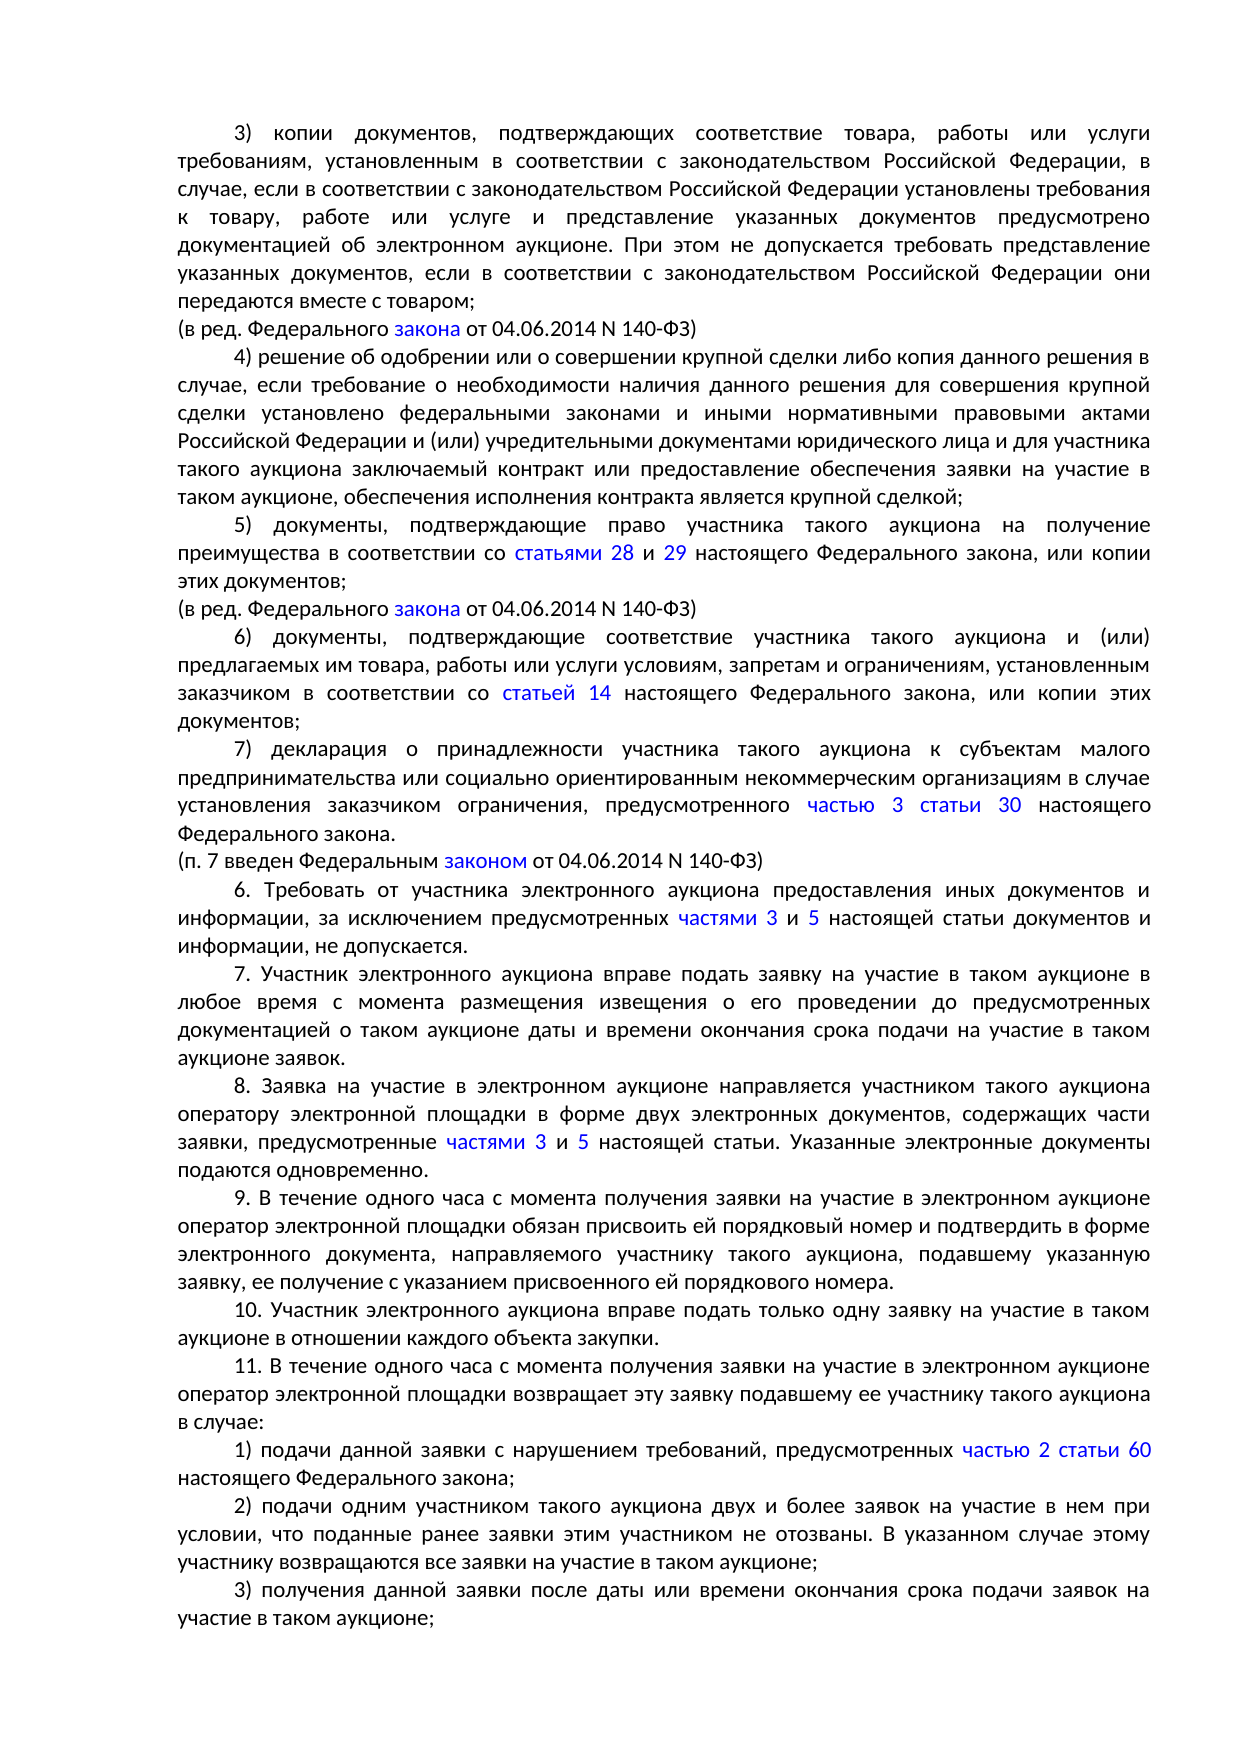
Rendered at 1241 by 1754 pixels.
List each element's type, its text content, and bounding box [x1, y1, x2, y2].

text (в ред. Федерального закона от 04.06.2014 N 140-ФЗ) [177, 314, 1152, 342]
text 6) документы, подтверждающие соответствие участника такого аукциона и (или) предлагаемых им товара, работы или услуги условиям, запретам и ограничениям, установленным заказчиком в соответствии со статьей 14 настоящего Федерального закона, или копии этих документов; [177, 622, 1152, 734]
text 9. В течение одного часа с момента получения заявки на участие в электронном аукционе оператор электронной площадки обязан присвоить ей порядковый номер и подтвердить в форме электронного документа, направляемого участнику такого аукциона, подавшему указанную заявку, ее получение с указанием присвоенного ей порядкового номера. [177, 1183, 1152, 1295]
text 3) получения данной заявки после даты или времени окончания срока подачи заявок на участие в таком аукционе; [177, 1575, 1152, 1631]
text 1) подачи данной заявки с нарушением требований, предусмотренных частью 2 статьи 60 настоящего Федерального закона; [177, 1435, 1152, 1491]
text 4) решение об одобрении или о совершении крупной сделки либо копия данного решения в случае, если требование о необходимости наличия данного решения для совершения крупной сделки установлено федеральными законами и иными нормативными правовыми актами Российской Федерации и (или) учредительными документами юридического лица и для участника такого аукциона заключаемый контракт или предоставление обеспечения заявки на участие в таком аукционе, обеспечения исполнения контракта является крупной сделкой; [177, 342, 1152, 510]
text (в ред. Федерального закона от 04.06.2014 N 140-ФЗ) [177, 594, 1152, 622]
text 8. Заявка на участие в электронном аукционе направляется участником такого аукциона оператору электронной площадки в форме двух электронных документов, содержащих части заявки, предусмотренные частями 3 и 5 настоящей статьи. Указанные электронные документы подаются одновременно. [177, 1071, 1152, 1183]
text 11. В течение одного часа с момента получения заявки на участие в электронном аукционе оператор электронной площадки возвращает эту заявку подавшему ее участнику такого аукциона в случае: [177, 1351, 1152, 1435]
text 3) копии документов, подтверждающих соответствие товара, работы или услуги требованиям, установленным в соответствии с законодательством Российской Федерации, в случае, если в соответствии с законодательством Российской Федерации установлены требования к товару, работе или услуге и представление указанных документов предусмотрено документацией об электронном аукционе. При этом не допускается требовать представление указанных документов, если в соответствии с законодательством Российской Федерации они передаются вместе с товаром; [177, 118, 1152, 314]
text 2) подачи одним участником такого аукциона двух и более заявок на участие в нем при условии, что поданные ранее заявки этим участником не отозваны. В указанном случае этому участнику возвращаются все заявки на участие в таком аукционе; [177, 1491, 1152, 1575]
text 7) декларация о принадлежности участника такого аукциона к субъектам малого предпринимательства или социально ориентированным некоммерческим организациям в случае установления заказчиком ограничения, предусмотренного частью 3 статьи 30 настоящего Федерального закона. [177, 734, 1152, 847]
text 6. Требовать от участника электронного аукциона предоставления иных документов и информации, за исключением предусмотренных частями 3 и 5 настоящей статьи документов и информации, не допускается. [177, 875, 1152, 959]
text 10. Участник электронного аукциона вправе подать только одну заявку на участие в таком аукционе в отношении каждого объекта закупки. [177, 1295, 1152, 1351]
text 5) документы, подтверждающие право участника такого аукциона на получение преимущества в соответствии со статьями 28 и 29 настоящего Федерального закона, или копии этих документов; [177, 510, 1152, 594]
text (п. 7 введен Федеральным законом от 04.06.2014 N 140-ФЗ) [177, 847, 1152, 875]
text 7. Участник электронного аукциона вправе подать заявку на участие в таком аукционе в любое время с момента размещения извещения о его проведении до предусмотренных документацией о таком аукционе даты и времени окончания срока подачи на участие в таком аукционе заявок. [177, 959, 1152, 1071]
